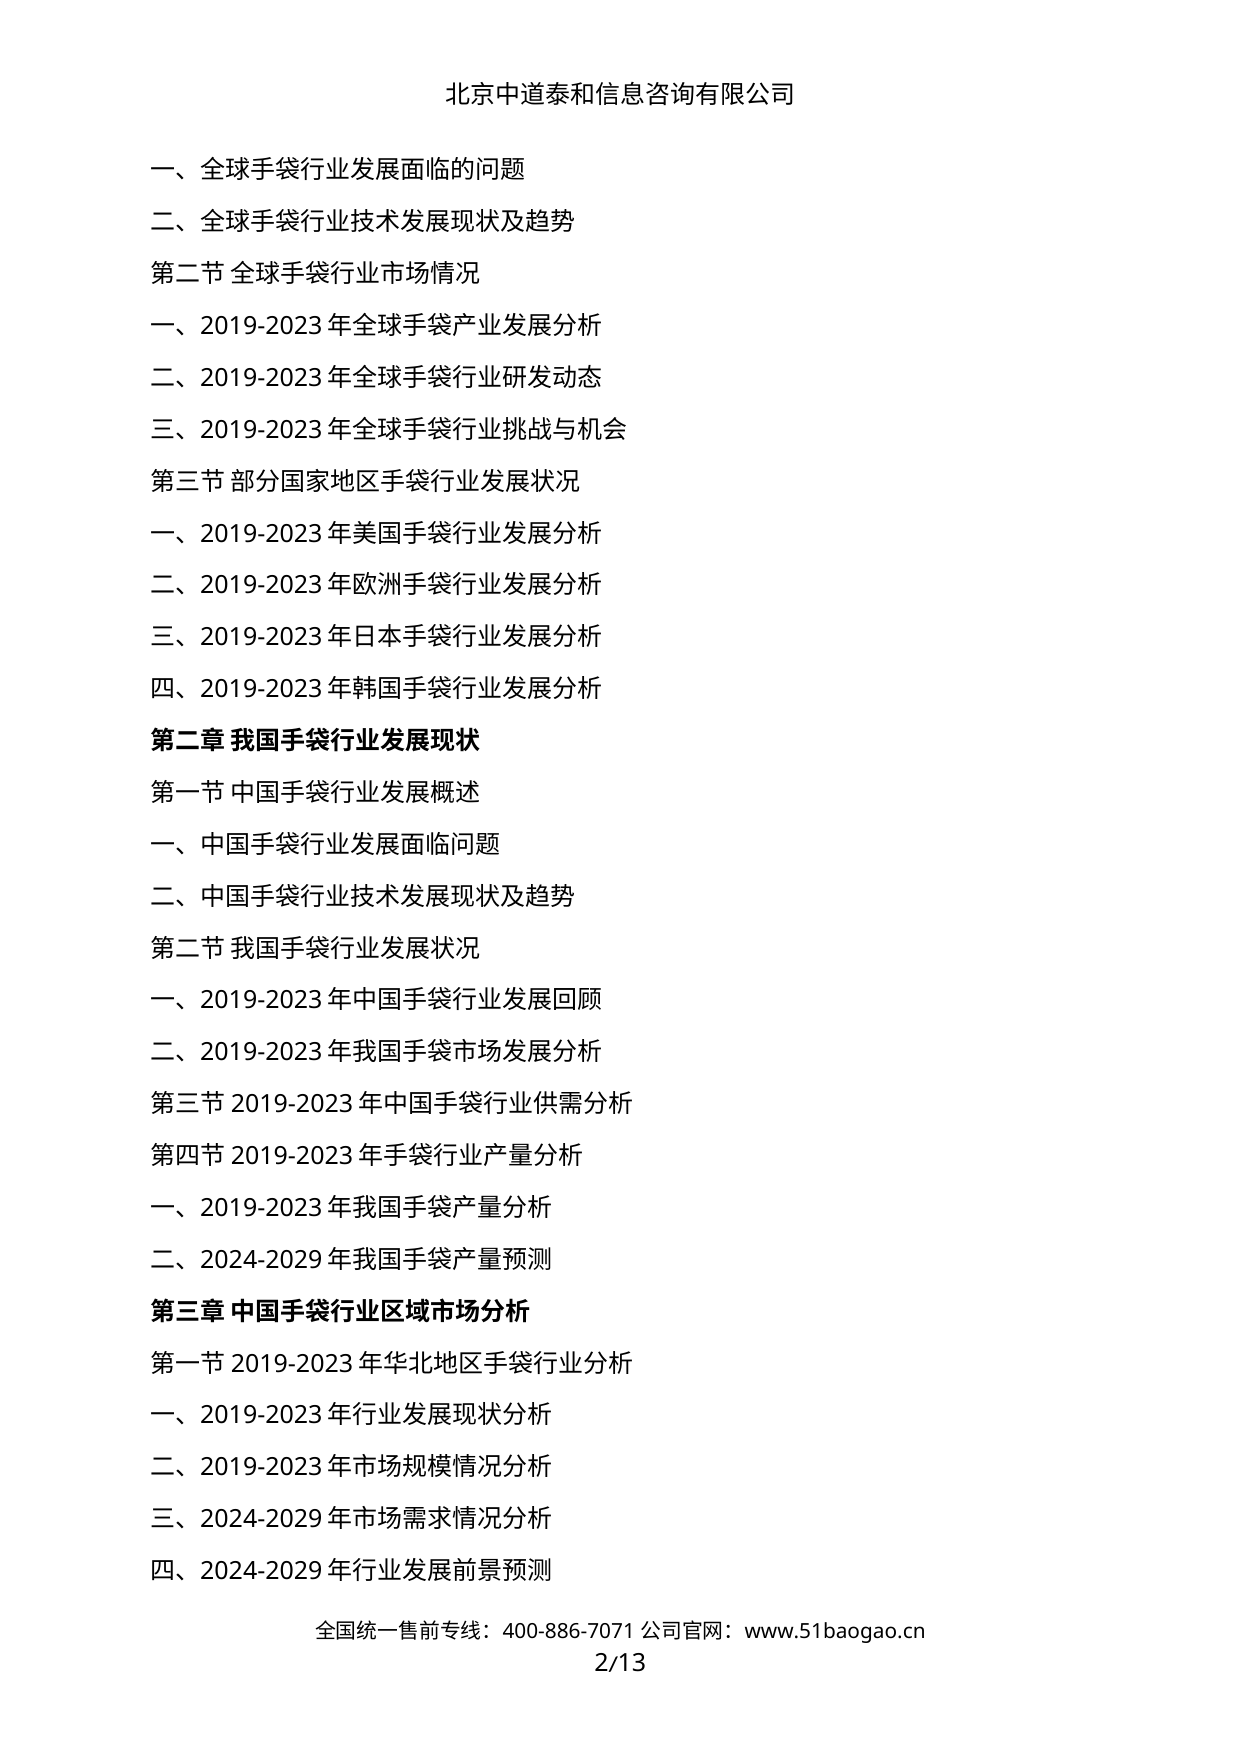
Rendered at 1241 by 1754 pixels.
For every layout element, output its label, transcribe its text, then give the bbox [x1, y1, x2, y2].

text 第二节 全球手袋行业市场情况 [150, 254, 1090, 290]
text 二、2019-2023年全球手袋行业研发动态 [150, 357, 1090, 394]
text 一、全球手袋行业发展面临的问题 [150, 150, 1090, 186]
text 第一节 中国手袋行业发展概述 [150, 772, 1090, 809]
text 二、2019-2023年欧洲手袋行业发展分析 [150, 565, 1090, 601]
text 一、2019-2023年中国手袋行业发展回顾 [150, 980, 1090, 1016]
text 四、2024-2029年行业发展前景预测 [150, 1551, 1090, 1587]
text 三、2019-2023年日本手袋行业发展分析 [150, 617, 1090, 653]
text 一、2019-2023年美国手袋行业发展分析 [150, 513, 1090, 549]
text 二、中国手袋行业技术发展现状及趋势 [150, 876, 1090, 912]
text 一、中国手袋行业发展面临问题 [150, 824, 1090, 861]
text 一、2019-2023年我国手袋产量分析 [150, 1187, 1090, 1224]
text 二、2024-2029年我国手袋产量预测 [150, 1239, 1090, 1276]
text 一、2019-2023年全球手袋产业发展分析 [150, 306, 1090, 342]
text 第三节 2019-2023年中国手袋行业供需分析 [150, 1084, 1090, 1120]
text 第二章 我国手袋行业发展现状 [150, 721, 1090, 757]
text 第三节 部分国家地区手袋行业发展状况 [150, 461, 1090, 497]
text 三、2024-2029年市场需求情况分析 [150, 1499, 1090, 1535]
text 二、2019-2023年市场规模情况分析 [150, 1447, 1090, 1483]
text 第三章 中国手袋行业区域市场分析 [150, 1291, 1090, 1327]
text 二、2019-2023年我国手袋市场发展分析 [150, 1032, 1090, 1068]
text 三、2019-2023年全球手袋行业挑战与机会 [150, 409, 1090, 446]
text 一、2019-2023年行业发展现状分析 [150, 1395, 1090, 1431]
text 第二节 我国手袋行业发展状况 [150, 928, 1090, 964]
text 四、2019-2023年韩国手袋行业发展分析 [150, 669, 1090, 705]
text 第一节 2019-2023年华北地区手袋行业分析 [150, 1343, 1090, 1379]
text 二、全球手袋行业技术发展现状及趋势 [150, 202, 1090, 238]
text 第四节 2019-2023年手袋行业产量分析 [150, 1136, 1090, 1172]
